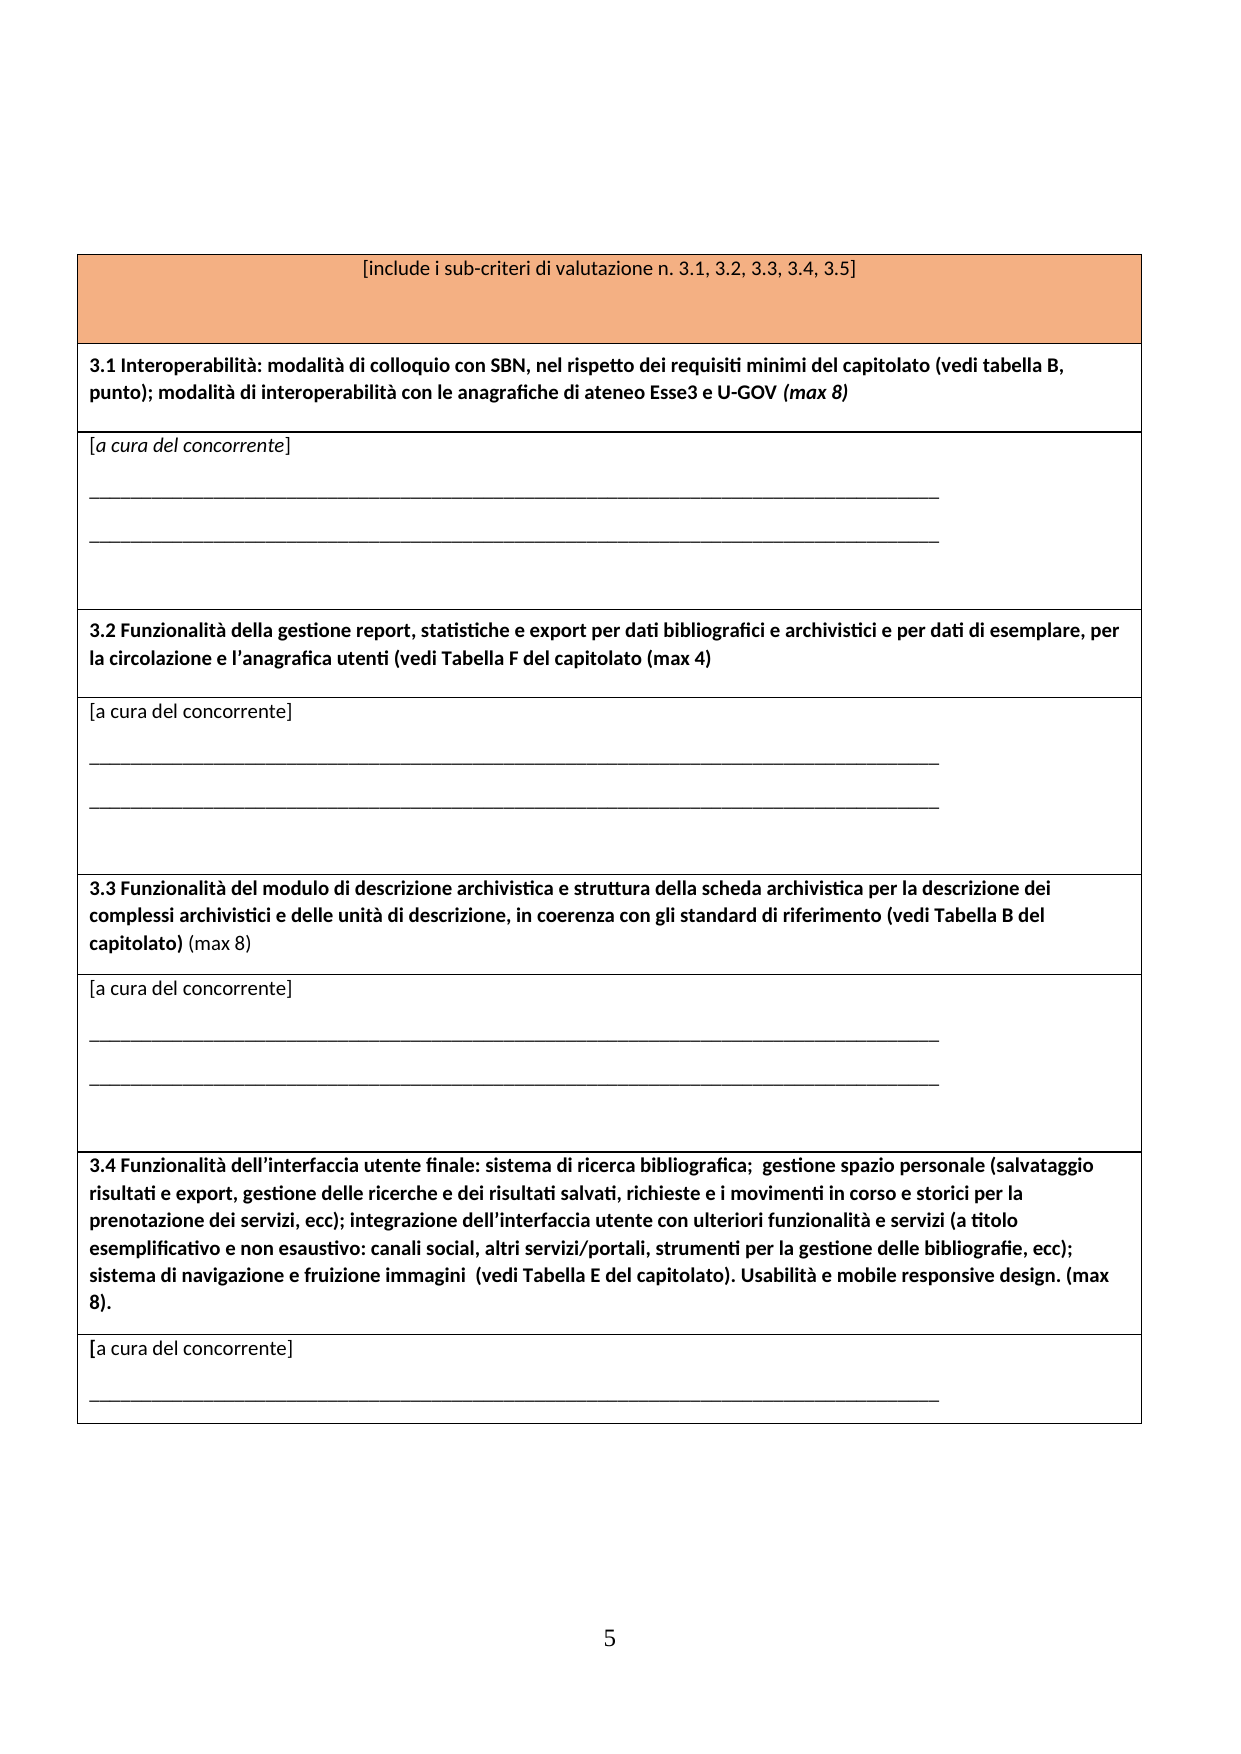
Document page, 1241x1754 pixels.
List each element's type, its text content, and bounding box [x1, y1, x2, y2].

table_cell 3.1 Interoperabilità: modalità di colloquio con SBN, nel rispetto dei requisiti minimi del capitolato (vedi tabella B, punto); modalità di interoperabilità con le anagrafiche di ateneo Esse3 e U-GOV (max 8) [78, 344, 1141, 431]
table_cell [78, 1335, 1141, 1423]
table_cell 3.2 Funzionalità della gestione report, statistiche e export per dati bibliografici e archivistici e per dati di esemplare, per la circolazione e l’anagrafica utenti (vedi Tabella F del capitolato (max 4) [78, 610, 1141, 697]
table_cell 3.3 Funzionalità del modulo di descrizione archivistica e struttura della scheda archivistica per la descrizione dei complessi archivistici e delle unità di descrizione, in coerenza con gli standard di riferimento (vedi Tabella B del capitolato) (max 8) [78, 875, 1141, 974]
table_cell 3.4 Funzionalità dell’interfaccia utente finale: sistema di ricerca bibliografica; gestione spazio personale (salvataggio risultati e export, gestione delle ricerche e dei risultati salvati, richieste e i movimenti in corso e storici per la prenotazione dei servizi, ecc); integrazione dell’interfaccia utente con ulteriori funzionalità e servizi (a titolo esemplificativo e non esaustivo: canali social, altri servizi/portali, strumenti per la gestione delle bibliografie, ecc); sistema di navigazione e fruizione immagini (vedi Tabella E del capitolato). Usabilità e mobile responsive design. (max 8). [78, 1153, 1141, 1334]
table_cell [78, 255, 1141, 343]
